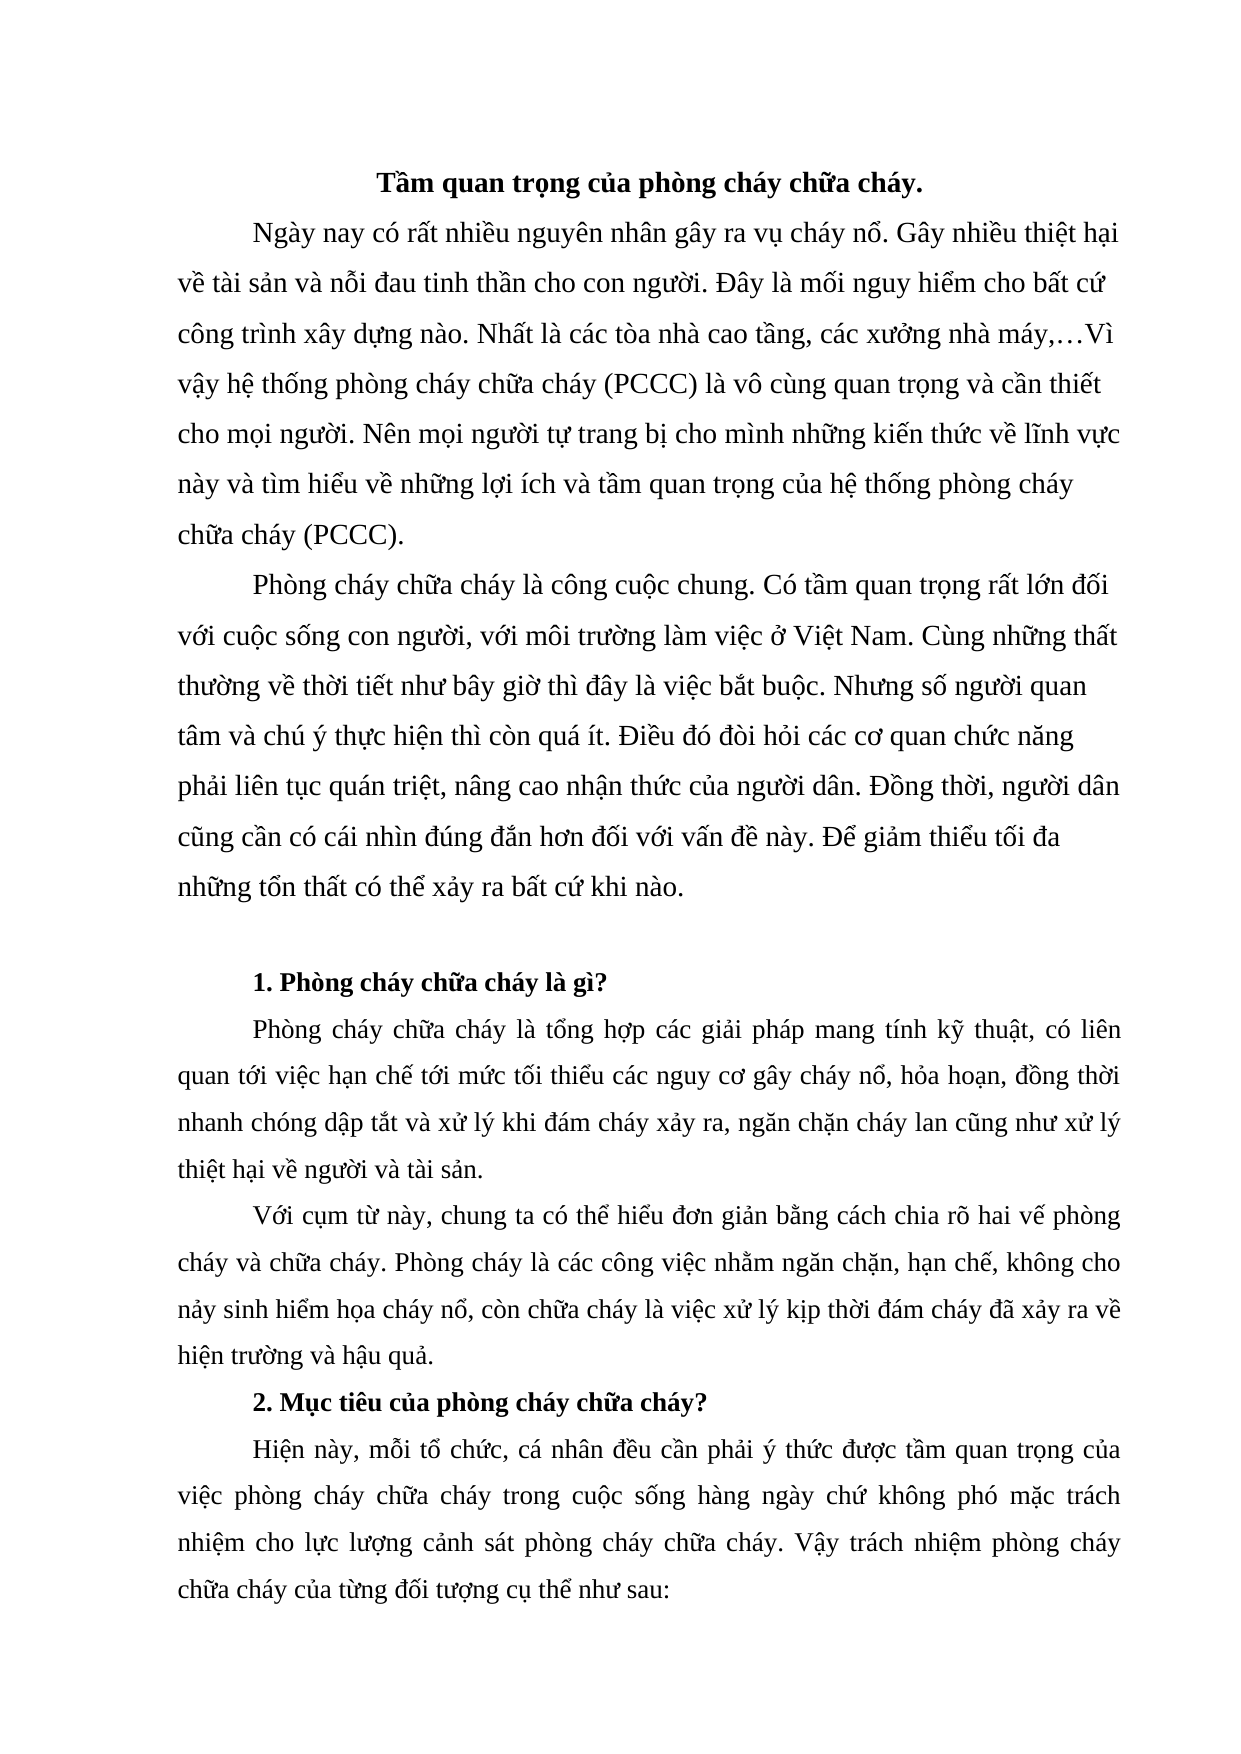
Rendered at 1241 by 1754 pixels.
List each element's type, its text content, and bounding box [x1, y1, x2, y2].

text Với cụm từ này, chung ta có thể hiểu đơn giản bằng cách chia rõ hai vế phòng cháy và chữa cháy. Phòng cháy là các công việc nhằm ngăn chặn, hạn chế, không cho nảy sinh hiểm họa cháy nổ, còn chữa cháy là việc xử lý kịp thời đám cháy đã xảy ra về hiện trường và hậu quả. [177, 1199, 1122, 1371]
text Phòng cháy chữa cháy là tổng hợp các giải pháp mang tính kỹ thuật, có liên quan tới việc hạn chế tới mức tối thiểu các nguy cơ gây cháy nổ, hỏa hoạn, đồng thời nhanh chóng dập tắt và xử lý khi đám cháy xảy ra, ngăn chặn cháy lan cũng như xử lý thiệt hại về người và tài sản. [177, 1013, 1122, 1184]
text 1. Phòng cháy chữa cháy là gì? [177, 966, 1122, 997]
text 2. Mục tiêu của phòng cháy chữa cháy? [177, 1386, 1122, 1417]
text Hiện này, mỗi tổ chức, cá nhân đều cần phải ý thức được tầm quan trọng của việc phòng cháy chữa cháy trong cuộc sống hàng ngày chứ không phó mặc trách nhiệm cho lực lượng cảnh sát phòng cháy chữa cháy. Vậy trách nhiệm phòng cháy chữa cháy của từng đối tượng cụ thể như sau: [177, 1433, 1122, 1604]
text Ngày nay có rất nhiều nguyên nhân gây ra vụ cháy nổ. Gây nhiều thiệt hại về tài sản và nỗi đau tinh thần cho con người. Đây là mối nguy hiểm cho bất cứ công trình xây dựng nào. Nhất là các tòa nhà cao tầng, các xưởng nhà máy,…Vì vậy hệ thống phòng cháy chữa cháy (PCCC) là vô cùng quan trọng và cần thiết cho mọi người. Nên mọi người tự trang bị cho mình những kiến thức về lĩnh vực này và tìm hiểu về những lợi ích và tầm quan trọng của hệ thống phòng cháy chữa cháy (PCCC). [177, 215, 1122, 551]
text Phòng cháy chữa cháy là công cuộc chung. Có tầm quan trọng rất lớn đối với cuộc sống con người, với môi trường làm việc ở Việt Nam. Cùng những thất thường về thời tiết như bây giờ thì đây là việc bắt buộc. Nhưng số người quan tâm và chú ý thực hiện thì còn quá ít. Điều đó đòi hỏi các cơ quan chức năng phải liên tục quán triệt, nâng cao nhận thức của người dân. Đồng thời, người dân cũng cần có cái nhìn đúng đắn hơn đối với vấn đề này. Để giảm thiểu tối đa những tổn thất có thể xảy ra bất cứ khi nào. [177, 567, 1122, 903]
text Tầm quan trọng của phòng cháy chữa cháy. [177, 165, 1122, 198]
